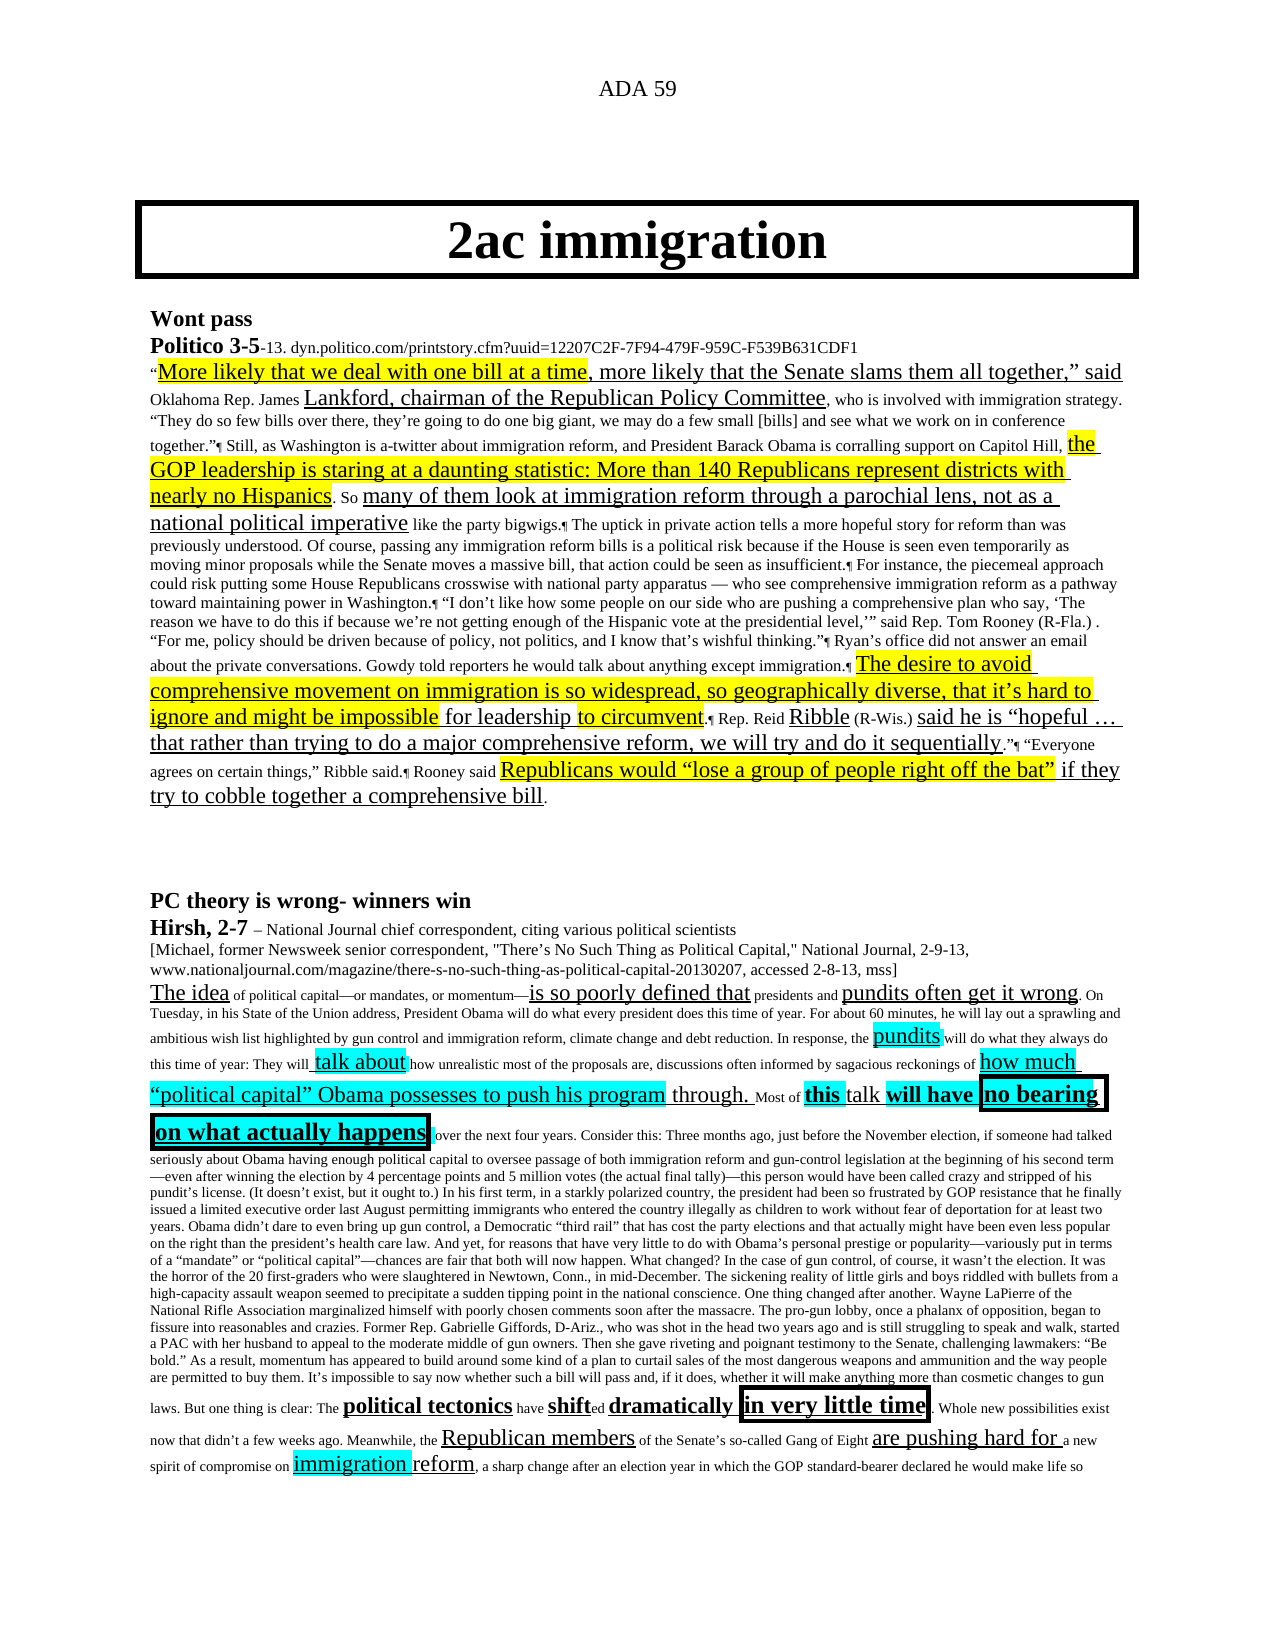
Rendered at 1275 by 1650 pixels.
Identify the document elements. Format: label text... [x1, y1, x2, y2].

subtitle 2ac immigration [142, 206, 1133, 273]
text Politico 3-5-13. dyn.politico.com/printstory.cfm?uuid=12207C2F-7F94-479F-959C-F539B631CDF1 [150, 332, 1125, 358]
text [Michael, former Newsweek senior correspondent, "There’s No Such Thing as Political Capital," National Journal, 2-9-13, www.nationaljournal.com/magazine/there-s-no-such-thing-as-political-capital-20130207, accessed 2-8-13, mss] [150, 940, 1125, 978]
text Wont pass [150, 305, 1125, 332]
text PC theory is wrong- winners win [150, 887, 1125, 914]
text Hirsh, 2-7 – National Journal chief correspondent, citing various political scientists [150, 914, 1125, 940]
text “More likely that we deal with one bill at a time, more likely that the Senate slams them all together,” said Oklahoma Rep. James Lankford, chairman of the Republican Policy Committee, who is involved with immigration strategy. “They do so few bills over there, they’re going to do one big giant, we may do a few small [bills] and see what we work on in conference together.”¶ Still, as Washington is a-twitter about immigration reform, and President Barack Obama is corralling support on Capitol Hill, the GOP leadership is staring at a daunting statistic: More than 140 Republicans represent districts with nearly no Hispanics. So many of them look at immigration reform through a parochial lens, not as a national political imperative like the party bigwigs.¶ The uptick in private action tells a more hopeful story for reform than was previously understood. Of course, passing any immigration reform bills is a political risk because if the House is seen even temporarily as moving minor proposals while the Senate moves a massive bill, that action could be seen as insufficient.¶ For instance, the piecemeal approach could risk putting some House Republicans crosswise with national party apparatus — who see comprehensive immigration reform as a pathway toward maintaining power in Washington.¶ “I don’t like how some people on our side who are pushing a comprehensive plan who say, ‘The reason we have to do this if because we’re not getting enough of the Hispanic vote at the presidential level,’” said Rep. Tom Rooney (R-Fla.) . “For me, policy should be driven because of policy, not politics, and I know that’s wishful thinking.”¶ Ryan’s office did not answer an email about the private conversations. Gowdy told reporters he would talk about anything except immigration.¶ The desire to avoid comprehensive movement on immigration is so widespread, so geographically diverse, that it’s hard to ignore and might be impossible for leadership to circumvent.¶ Rep. Reid Ribble (R-Wis.) said he is “hopeful … that rather than trying to do a major comprehensive reform, we will try and do it sequentially.”¶ “Everyone agrees on certain things,” Ribble said.¶ Rooney said Republicans would “lose a group of people right off the bat” if they try to cobble together a comprehensive bill. [150, 358, 1125, 808]
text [150, 978, 1125, 1476]
